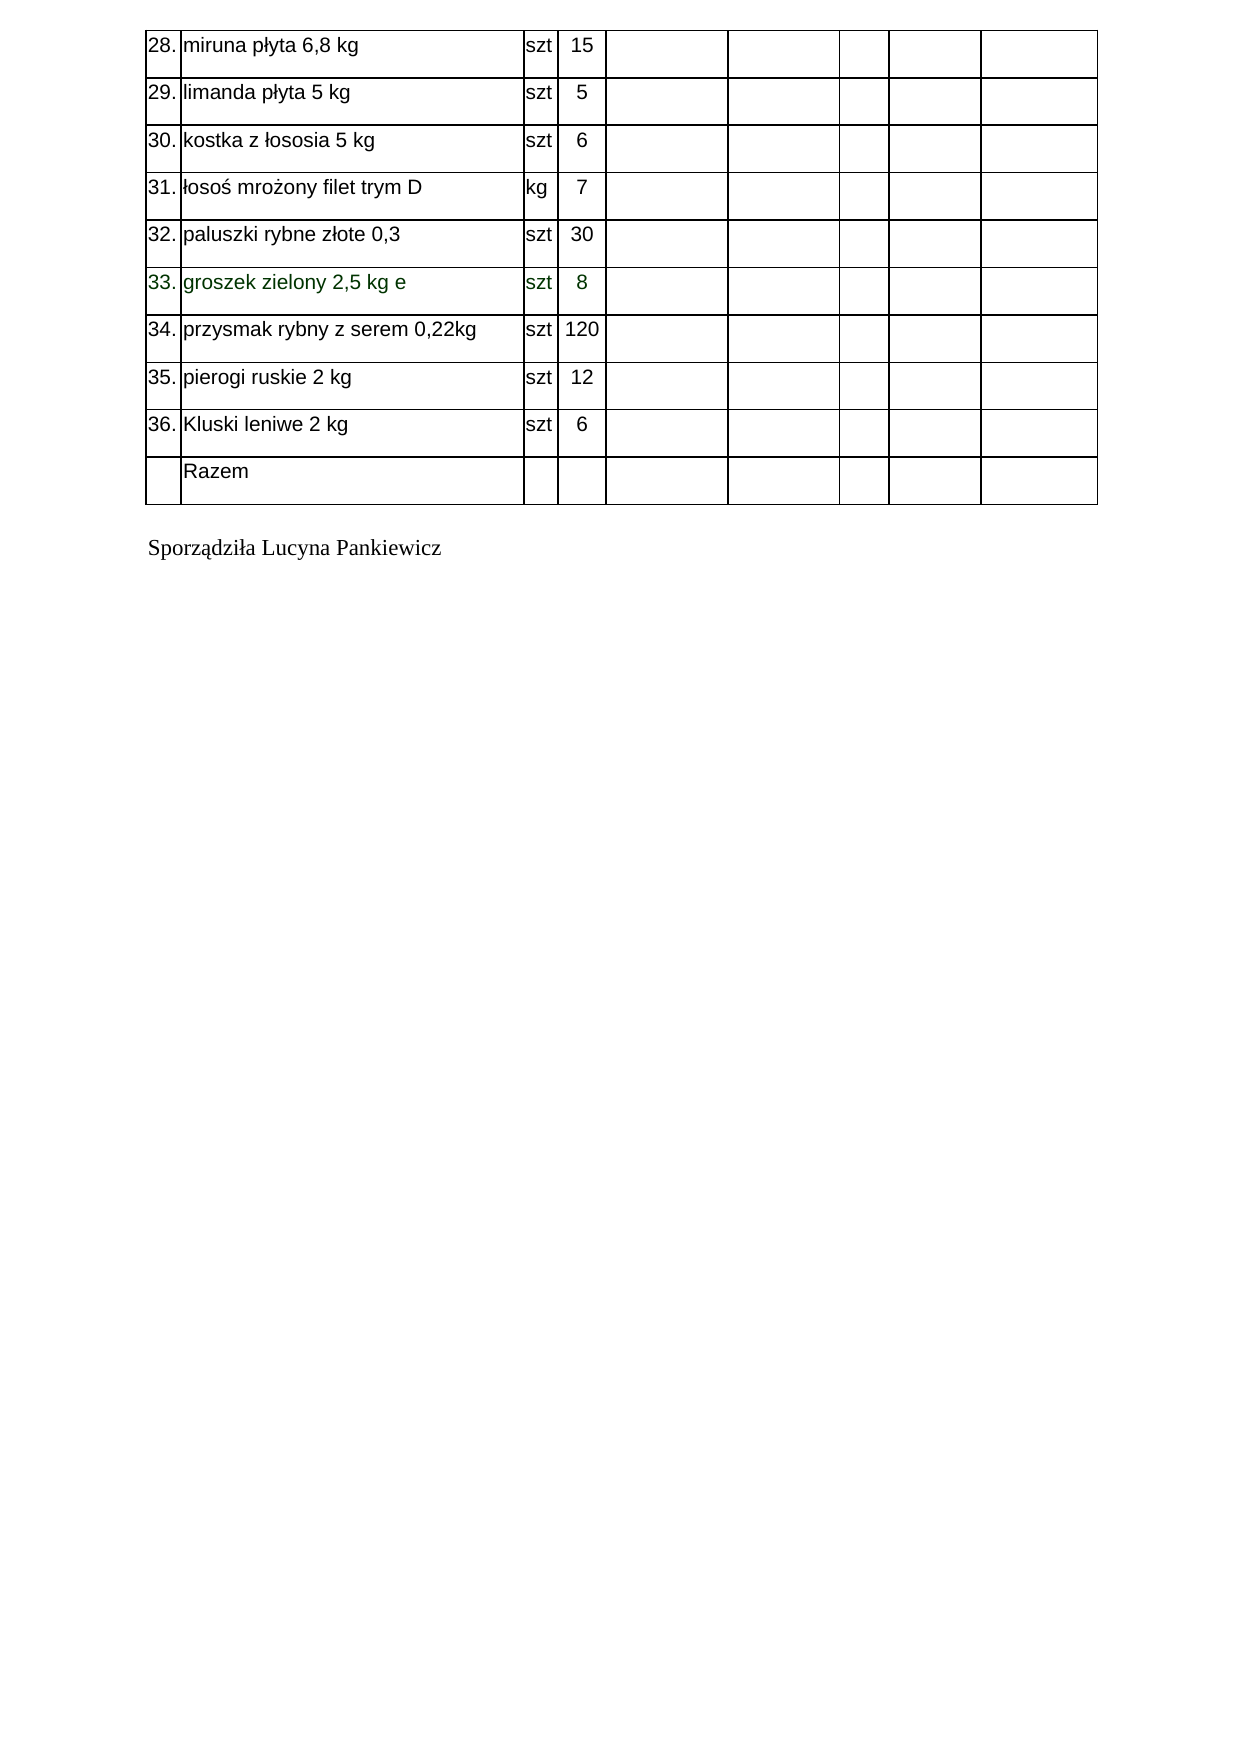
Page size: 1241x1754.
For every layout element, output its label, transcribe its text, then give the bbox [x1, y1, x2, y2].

table_cell [982, 458, 1097, 503]
table_cell [982, 31, 1097, 77]
table_cell [147, 458, 180, 503]
table_cell szt [525, 79, 557, 124]
table_cell [890, 221, 980, 267]
table_cell [982, 316, 1097, 361]
table_cell 6 [559, 126, 605, 172]
table_cell [982, 268, 1097, 314]
table_cell 33. [147, 268, 180, 314]
table_cell szt [525, 268, 557, 314]
table_cell 29. [147, 79, 180, 124]
table_cell [890, 79, 980, 124]
table_cell [729, 126, 839, 172]
table_cell 6 [559, 410, 605, 456]
table_cell [890, 316, 980, 361]
table_cell [890, 126, 980, 172]
table_cell [607, 458, 727, 503]
table_cell [729, 79, 839, 124]
table_cell [840, 410, 888, 456]
table_cell szt [525, 221, 557, 267]
table_cell [729, 268, 839, 314]
table_cell kostka z łososia [182, 126, 523, 172]
table_cell [729, 31, 839, 77]
table_cell miruna płyta [182, 31, 523, 77]
table_cell pierogi ruskie [182, 363, 523, 409]
table_cell [982, 221, 1097, 267]
table_cell 12 [559, 363, 605, 409]
table_cell limanda płyta [182, 79, 523, 124]
table_cell [840, 316, 888, 361]
table_cell Kluski leniwe [182, 410, 523, 456]
table_cell [607, 221, 727, 267]
table_cell [890, 410, 980, 456]
table_cell [729, 316, 839, 361]
table_cell [840, 221, 888, 267]
table_cell [729, 173, 839, 219]
table_cell 8 [559, 268, 605, 314]
table_cell [890, 363, 980, 409]
table_cell 120 [559, 316, 605, 361]
table_cell [607, 126, 727, 172]
table_cell [840, 31, 888, 77]
table_cell [840, 173, 888, 219]
table_cell 30 [559, 221, 605, 267]
table_cell 15 [559, 31, 605, 77]
table_cell szt [525, 410, 557, 456]
table_cell 28. [147, 31, 180, 77]
table_cell [840, 79, 888, 124]
table_cell [729, 458, 839, 503]
table_cell [890, 268, 980, 314]
table_cell przysmak rybny z serem 0,22kg [182, 316, 523, 361]
table_cell [840, 363, 888, 409]
table_cell [607, 316, 727, 361]
table_cell [982, 173, 1097, 219]
table_cell [982, 79, 1097, 124]
table_cell [729, 363, 839, 409]
table_cell kg [525, 173, 557, 219]
table_cell łosoś mrożony filet trym D [182, 173, 523, 219]
table_cell [729, 410, 839, 456]
table_cell 31. [147, 173, 180, 219]
table_cell [729, 221, 839, 267]
table_cell 5 [559, 79, 605, 124]
table_cell [982, 363, 1097, 409]
table_cell 36. [147, 410, 180, 456]
text Sporządziła Lucyna Pankiewicz [148, 534, 1093, 561]
table_cell [982, 410, 1097, 456]
table_cell [607, 268, 727, 314]
table_cell 34. [147, 316, 180, 361]
table_cell [559, 458, 605, 503]
table_cell paluszki rybne złote 0,3 [182, 221, 523, 267]
table_cell [890, 458, 980, 503]
table_cell szt [525, 126, 557, 172]
table_cell [607, 173, 727, 219]
table_cell [840, 126, 888, 172]
table_cell [840, 458, 888, 503]
table_cell [607, 363, 727, 409]
table_cell [607, 410, 727, 456]
table_cell [982, 126, 1097, 172]
table_cell [890, 31, 980, 77]
table_cell [840, 268, 888, 314]
table_cell 30. [147, 126, 180, 172]
table_cell szt [525, 316, 557, 361]
table_cell groszek zielony e [182, 268, 523, 314]
table_cell [607, 79, 727, 124]
table_cell 32. [147, 221, 180, 267]
table_cell [525, 458, 557, 503]
table_cell szt [525, 31, 557, 77]
table_cell szt [525, 363, 557, 409]
table_cell 35. [147, 363, 180, 409]
table_cell [607, 31, 727, 77]
table_cell [890, 173, 980, 219]
table_cell Razem [182, 458, 523, 503]
table_cell 7 [559, 173, 605, 219]
